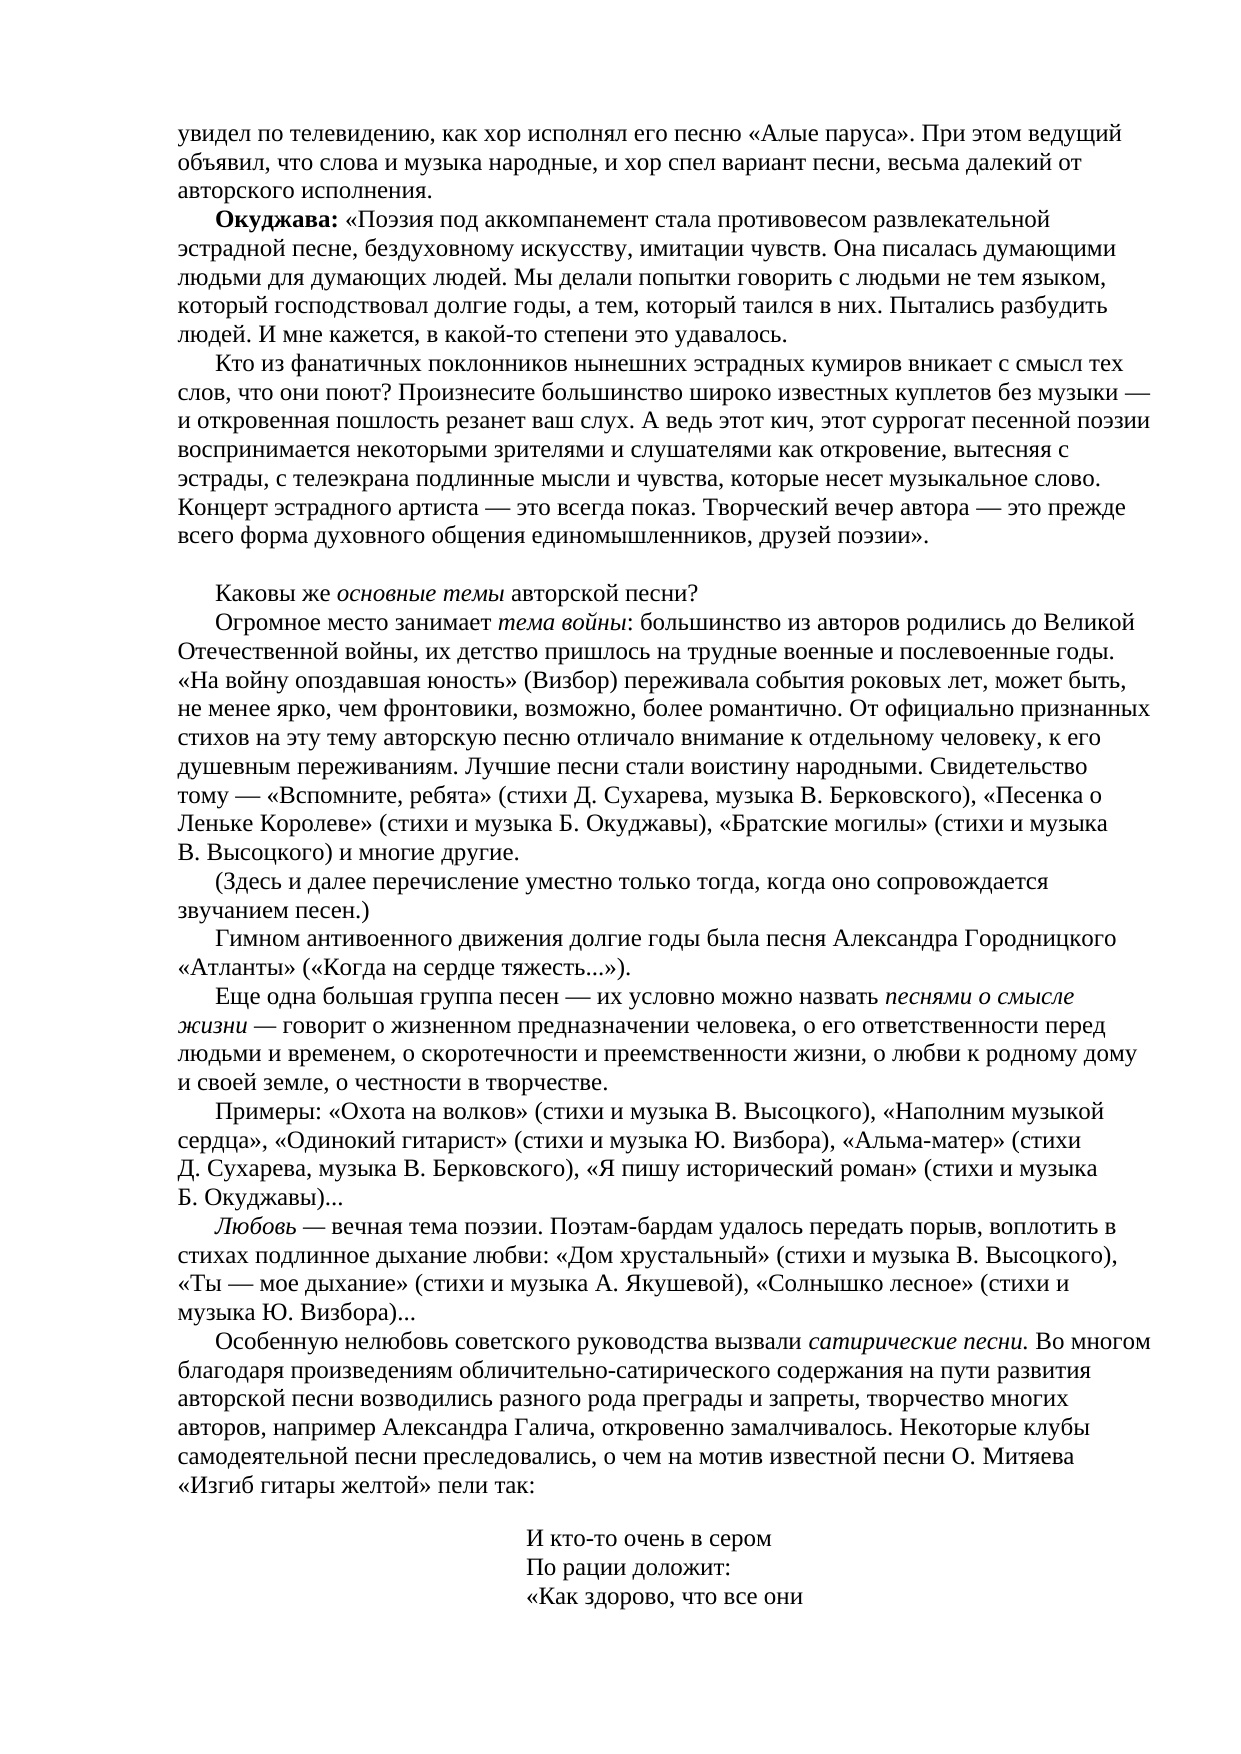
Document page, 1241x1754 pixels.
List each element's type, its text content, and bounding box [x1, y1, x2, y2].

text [177, 118, 1152, 549]
text Каковы же основные темы авторской песни? Огромное место занимает тема войны: большинство из авторов родились до Великой Отечественной войны, их детство пришлось на трудные военные и послевоенные годы. «На войну опоздавшая юность» (Визбор) переживала события роковых лет, может быть, не менее ярко, чем фронтовики, возможно, более романтично. От официально признанных стихов на эту тему авторскую песню отличало внимание к отдельному человеку, к его душевным переживаниям. Лучшие песни стали воистину народными. Свидетельство тому — «Вспомните, ребята» (стихи Д. Сухарева, музыка В. Берковского), «Песенка о Леньке Королеве» (стихи и музыка Б. Окуджавы), «Братские могилы» (стихи и музыка В. Высоцкого) и многие другие. (Здесь и далее перечисление уместно только тогда, когда оно сопровождается звучанием песен.) Гимном антивоенного движения долгие годы была песня Александра Городницкого «Атланты» («Когда на сердце тяжесть...»). Еще одна большая группа песен — их условно можно назвать песнями о смысле жизни — говорит о жизненном предназначении человека, о его ответственности перед людьми и временем, о скоротечности и преемственности жизни, о любви к родному дому и своей земле, о честности в творчестве. Примеры: «Охота на волков» (стихи и музыка В. Высоцкого), «Наполним музыкой сердца», «Одинокий гитарист» (стихи и музыка Ю. Визбора), «Альма-матер» (стихи Д. Сухарева, музыка В. Берковского), «Я пишу исторический роман» (стихи и музыка Б. Окуджавы)... Любовь — вечная тема поэзии. Поэтам-бардам удалось передать порыв, воплотить в стихах подлинное дыхание любви: «Дом хрустальный» (стихи и музыка В. Высоцкого), «Ты — мое дыхание» (стихи и музыка А. Якушевой), «Солнышко лесное» (стихи и музыка Ю. Визбора)... Особенную нелюбовь советского руководства вызвали сатирические песни. Во многом благодаря произведениям обличительно-сатирического содержания на пути развития авторской песни возводились разного рода преграды и запреты, творчество многих авторов, например Александра Галича, откровенно замалчивалось. Некоторые клубы самодеятельной песни преследовались, о чем на мотив известной песни О. Митяева «Изгиб гитары желтой» пели так: [177, 578, 1152, 1498]
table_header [526, 1524, 803, 1610]
